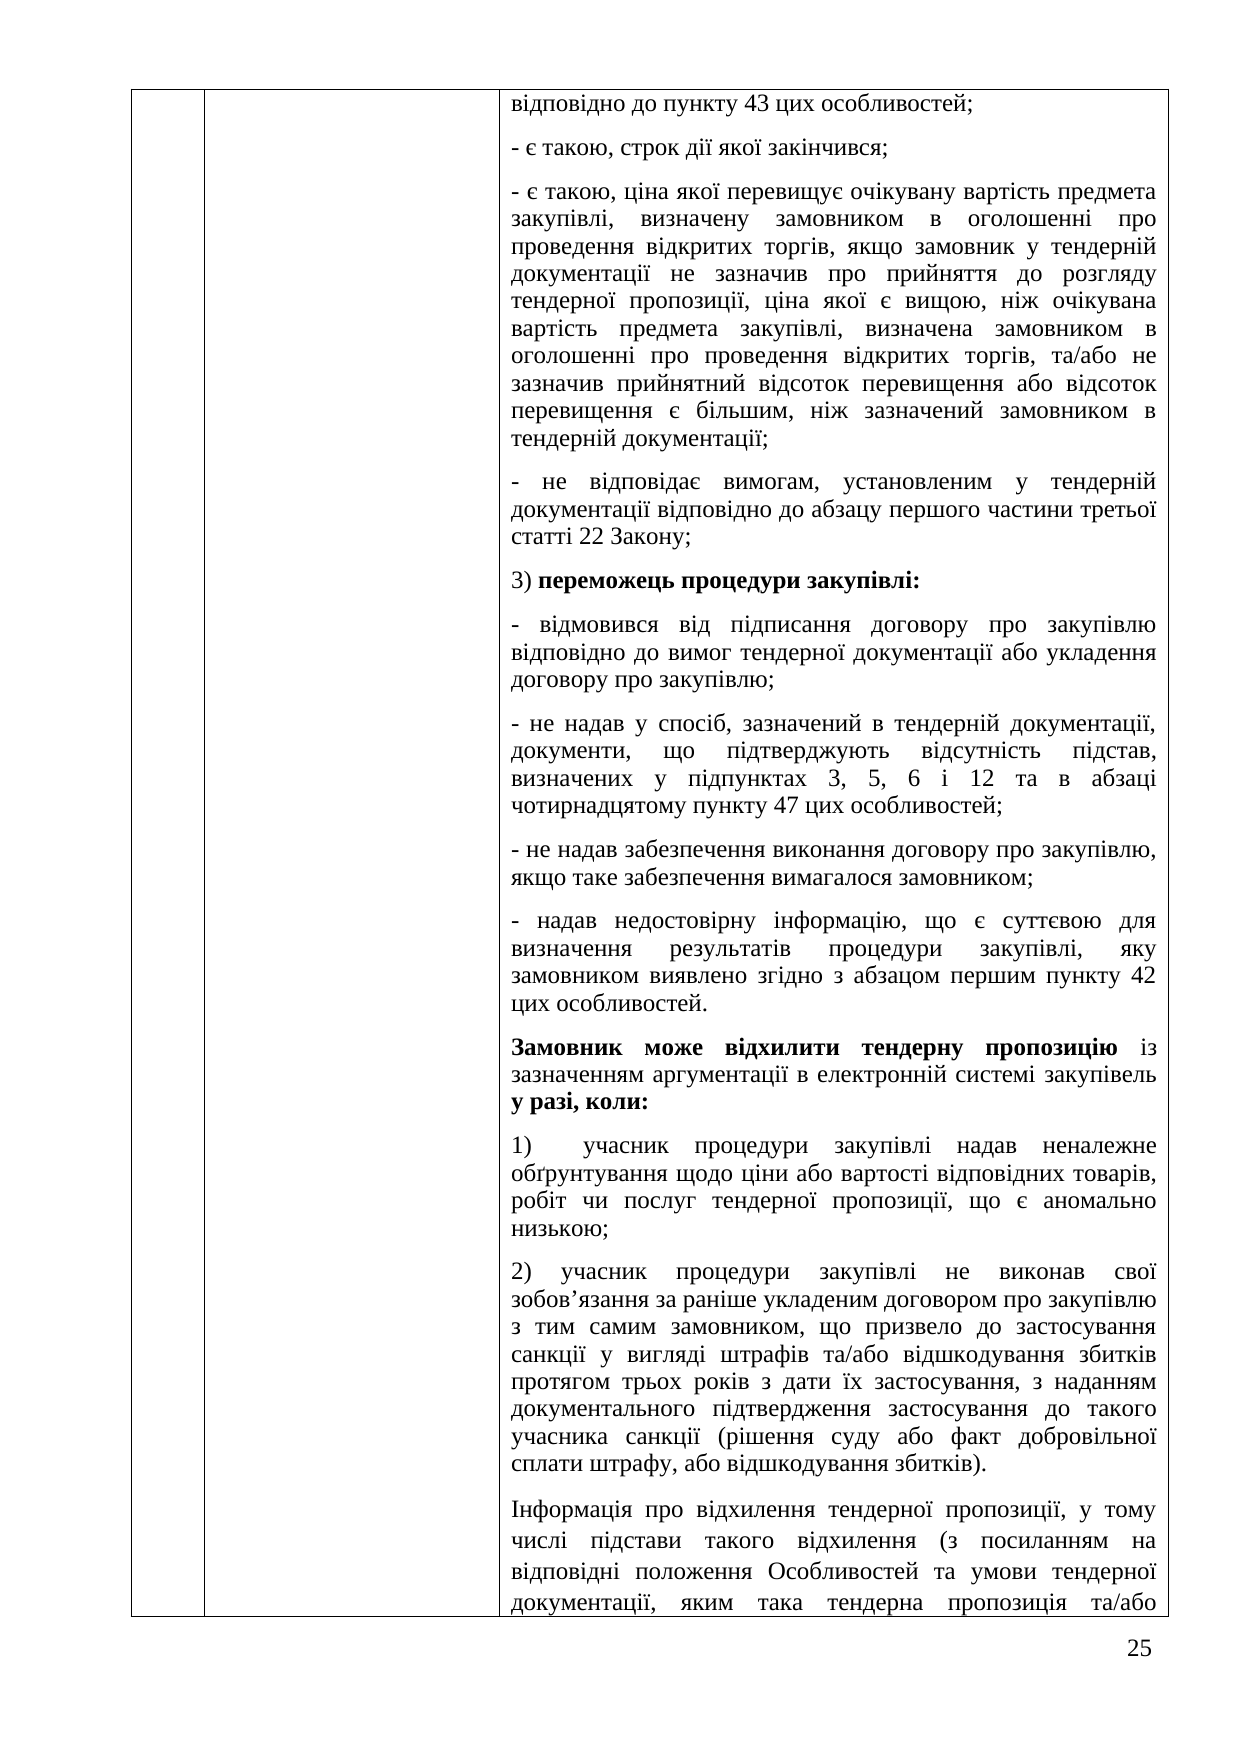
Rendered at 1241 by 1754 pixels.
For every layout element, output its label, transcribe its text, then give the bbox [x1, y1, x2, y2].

table_cell 3 [132, 90, 204, 1616]
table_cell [205, 90, 499, 1616]
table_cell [500, 90, 1168, 1616]
